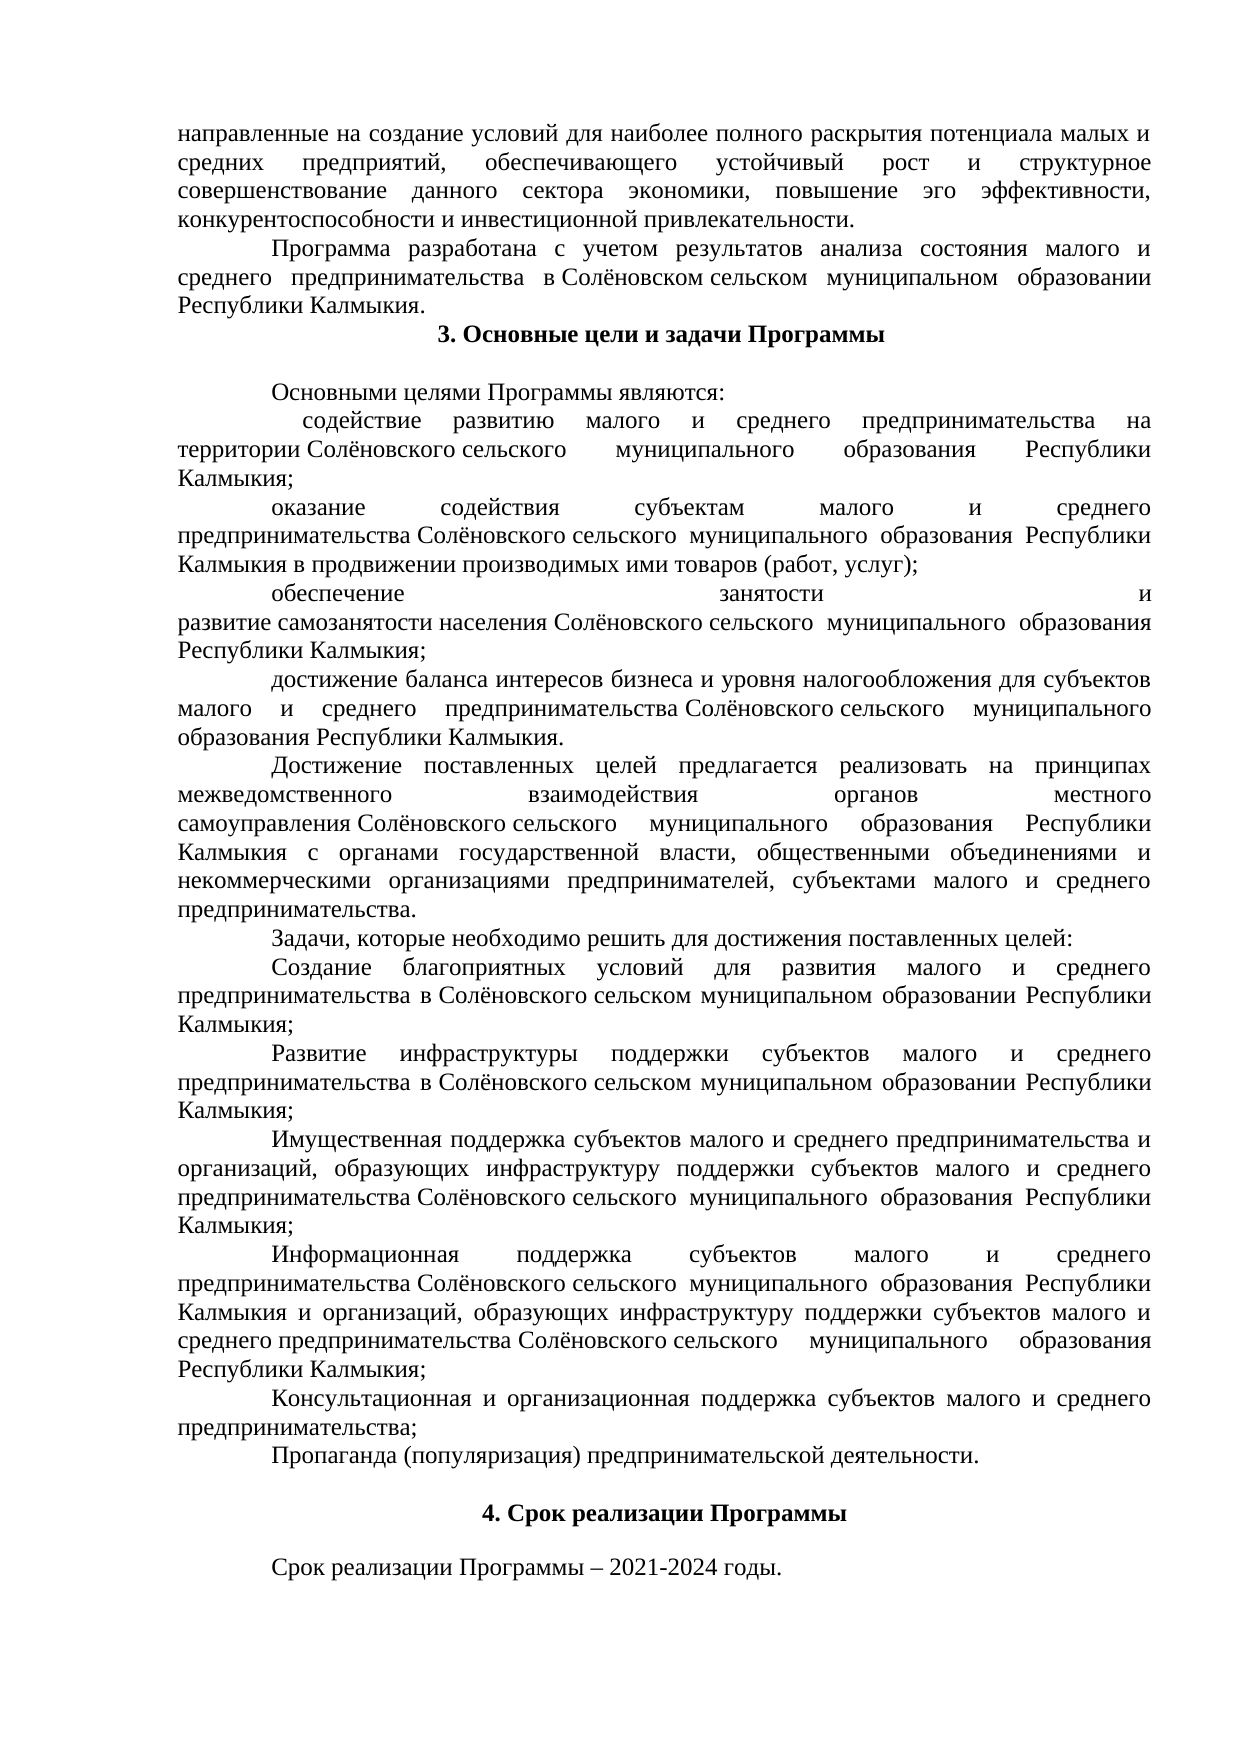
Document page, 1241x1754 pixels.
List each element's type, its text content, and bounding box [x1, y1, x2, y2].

text Основными целями Программы являются: [177, 377, 1152, 406]
text Задачи, которые необходимо решить для достижения поставленных целей: [177, 923, 1152, 952]
text Информационная поддержка субъектов малого и среднего предпринимательства Солёновского сельского муниципального образования Республики Калмыкия и организаций, образующих инфраструктуру поддержки субъектов малого и среднего предпринимательства Солёновского сельского муниципального образования Республики Калмыкия; [177, 1239, 1152, 1383]
text Имущественная поддержка субъектов малого и среднего предпринимательства и организаций, образующих инфраструктуру поддержки субъектов малого и среднего предпринимательства Солёновского сельского муниципального образования Республики Калмыкия; [177, 1124, 1152, 1239]
text Программа разработана с учетом результатов анализа состояния малого и среднего предпринимательства в Солёновском сельском муниципальном образовании Республики Калмыкия. [177, 233, 1152, 319]
text 3. Основные цели и задачи Программы [177, 319, 1152, 348]
text 4. Срок реализации Программы [177, 1498, 1152, 1527]
text обеспечение занятости и развитие самозанятости населения Солёновского сельского муниципального образования Республики Калмыкия; [177, 578, 1152, 664]
text Создание благоприятных условий для развития малого и среднего предпринимательства в Солёновского сельском муниципальном образовании Республики Калмыкия; [177, 952, 1152, 1038]
text Консультационная и организационная поддержка субъектов малого и среднего предпринимательства; [177, 1383, 1152, 1441]
text Срок реализации Программы – 2021-2024 годы. [177, 1552, 1152, 1581]
text оказание содействия субъектам малого и среднего предпринимательства Солёновского сельского муниципального образования Республики Калмыкия в продвижении производимых ими товаров (работ, услуг); [177, 492, 1152, 578]
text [177, 118, 1152, 233]
text Достижение поставленных целей предлагается реализовать на принципах межведомственного взаимодействия органов местного самоуправления Солёновского сельского муниципального образования Республики Калмыкия с органами государственной власти, общественными объединениями и некоммерческими организациями предпринимателей, субъектами малого и среднего предпринимательства. [177, 751, 1152, 923]
text Пропаганда (популяризация) предпринимательской деятельности. [177, 1441, 1152, 1469]
text достижение баланса интересов бизнеса и уровня налогообложения для субъектов малого и среднего предпринимательства Солёновского сельского муниципального образования Республики Калмыкия. [177, 664, 1152, 751]
text содействие развитию малого и среднего предпринимательства на территории Солёновского сельского муниципального образования Республики Калмыкия; [177, 406, 1152, 492]
text Развитие инфраструктуры поддержки субъектов малого и среднего предпринимательства в Солёновского сельском муниципальном образовании Республики Калмыкия; [177, 1038, 1152, 1124]
